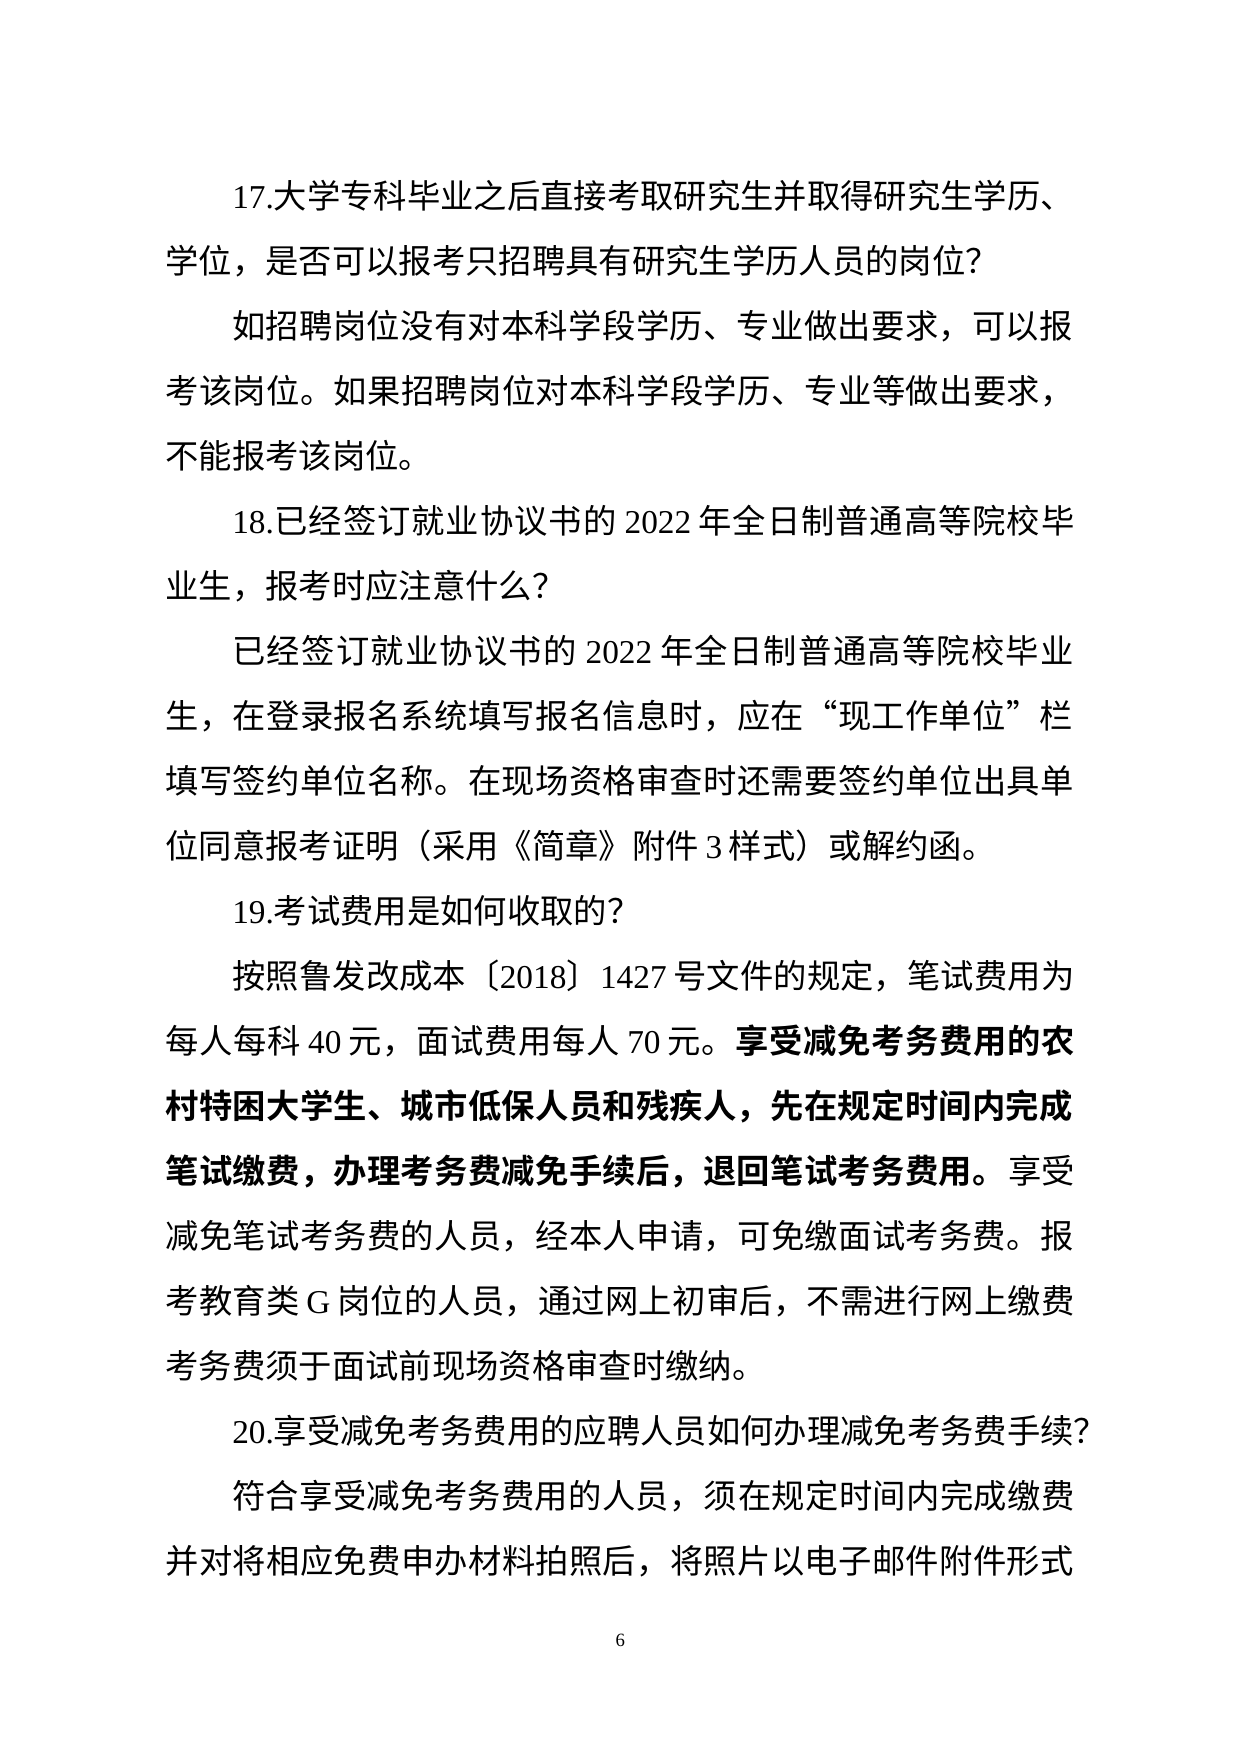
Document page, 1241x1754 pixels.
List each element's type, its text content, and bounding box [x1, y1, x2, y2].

text 如招聘岗位没有对本科学段学历、专业做出要求，可以报考该岗位。如果招聘岗位对本科学段学历、专业等做出要求，不能报考该岗位。 [165, 292, 1075, 487]
text 19.考试费用是如何收取的？ [165, 877, 1075, 942]
text 已经签订就业协议书的2022年全日制普通高等院校毕业生，在登录报名系统填写报名信息时，应在“现工作单位”栏填写签约单位名称。在现场资格审查时还需要签约单位出具单位同意报考证明（采用《简章》附件3样式）或解约函。 [165, 617, 1075, 877]
text 17.大学专科毕业之后直接考取研究生并取得研究生学历、学位，是否可以报考只招聘具有研究生学历人员的岗位？ [165, 162, 1075, 292]
text 18.已经签订就业协议书的2022年全日制普通高等院校毕业生，报考时应注意什么？ [165, 487, 1075, 617]
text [165, 1462, 1075, 1592]
text 按照鲁发改成本〔2018〕1427号文件的规定，笔试费用为每人每科40元，面试费用每人70元。享受减免考务费用的农村特困大学生、城市低保人员和残疾人，先在规定时间内完成笔试缴费，办理考务费减免手续后，退回笔试考务费用。享受减免笔试考务费的人员，经本人申请，可免缴面试考务费。报考教育类G岗位的人员，通过网上初审后，不需进行网上缴费，考务费须于面试前现场资格审查时缴纳。 [165, 942, 1075, 1397]
text 20.享受减免考务费用的应聘人员如何办理减免考务费手续？ [165, 1397, 1075, 1462]
